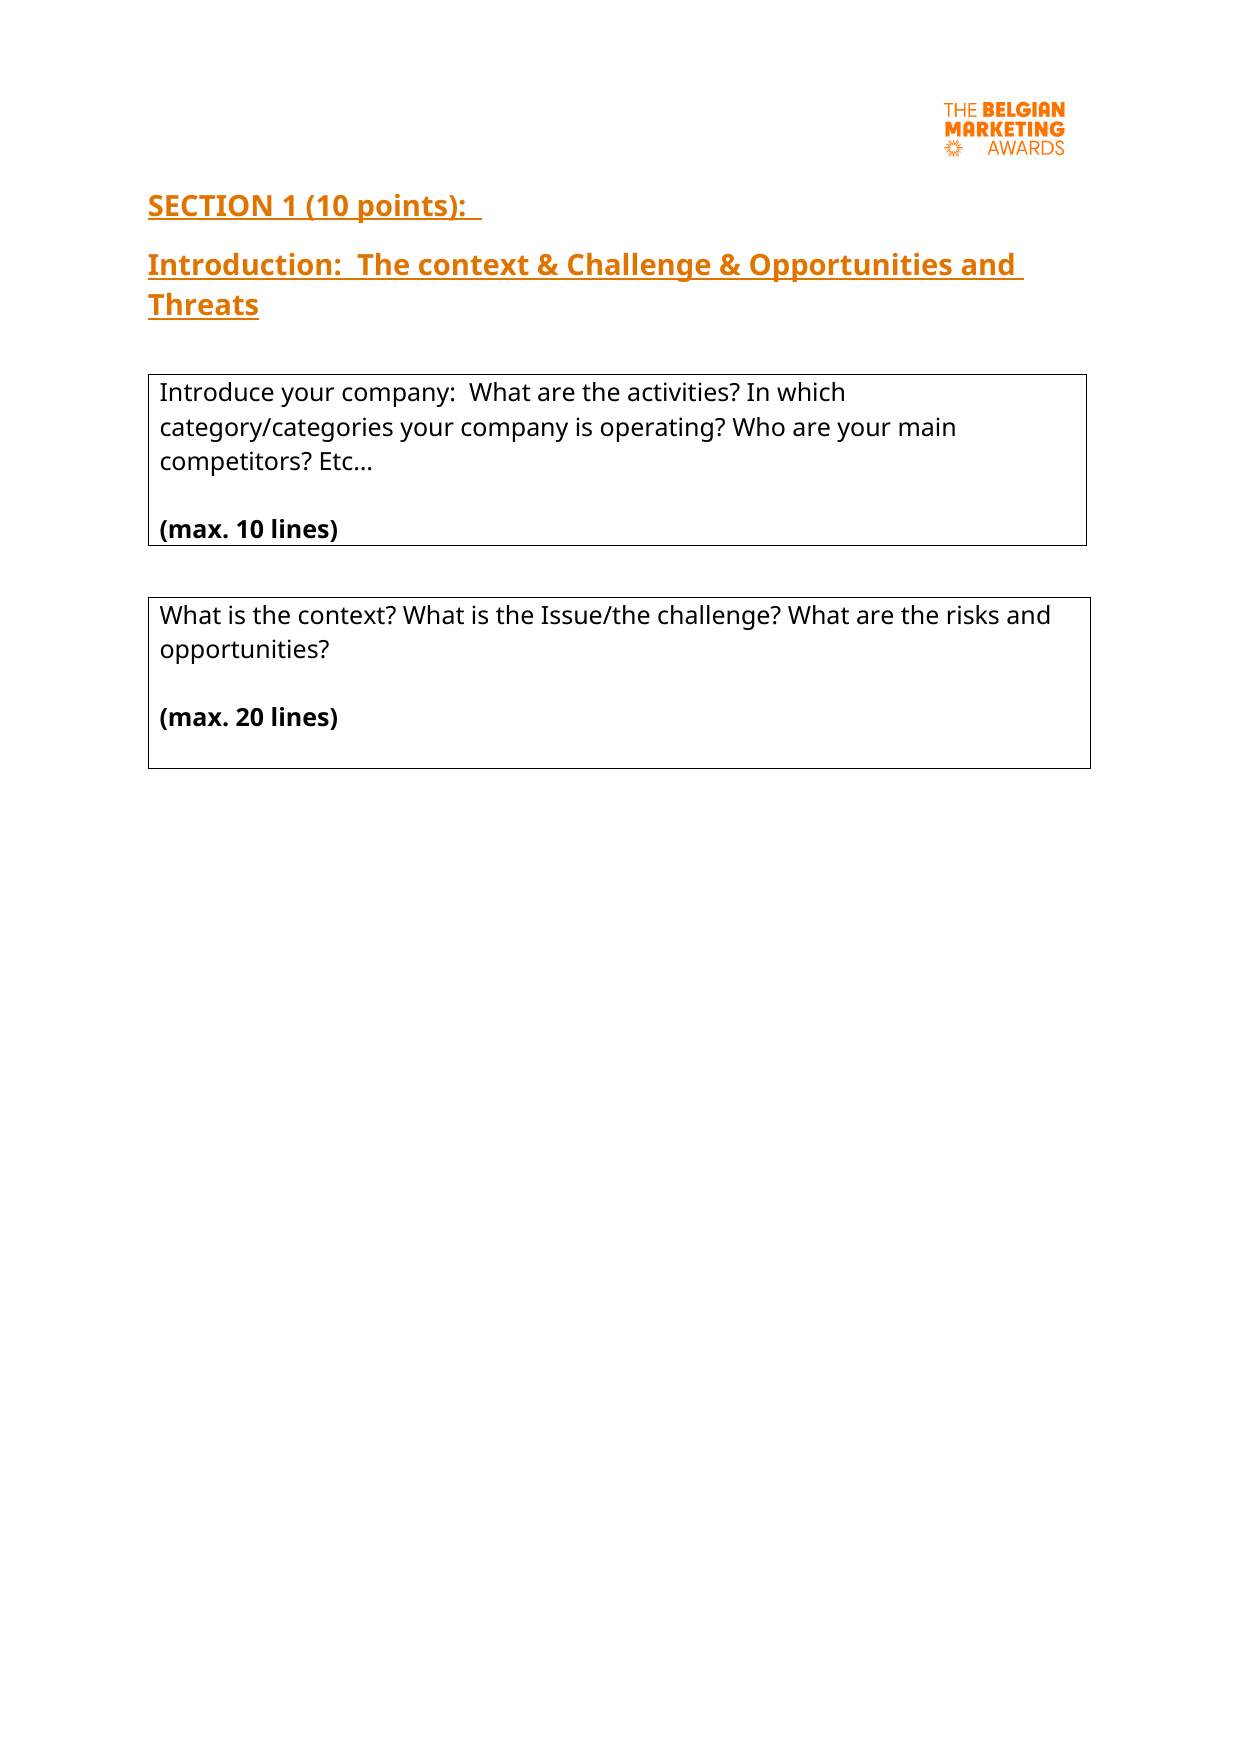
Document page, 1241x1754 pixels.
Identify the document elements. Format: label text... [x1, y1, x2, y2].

picture [915, 73, 1093, 185]
subtitle Introduction: The context & Challenge & Opportunities and Threats [148, 244, 1093, 324]
text SECTION 1 (10 points): [148, 185, 1093, 224]
table_header Introduce your company: What are the activities? In which category/categories your company is operating? Who are your main competitors? Etc… (max. 10 lines) [149, 375, 1086, 545]
table_header What is the context? What is the Issue/the challenge? What are the risks and opportunities? (max. 20 lines) [149, 598, 1090, 768]
